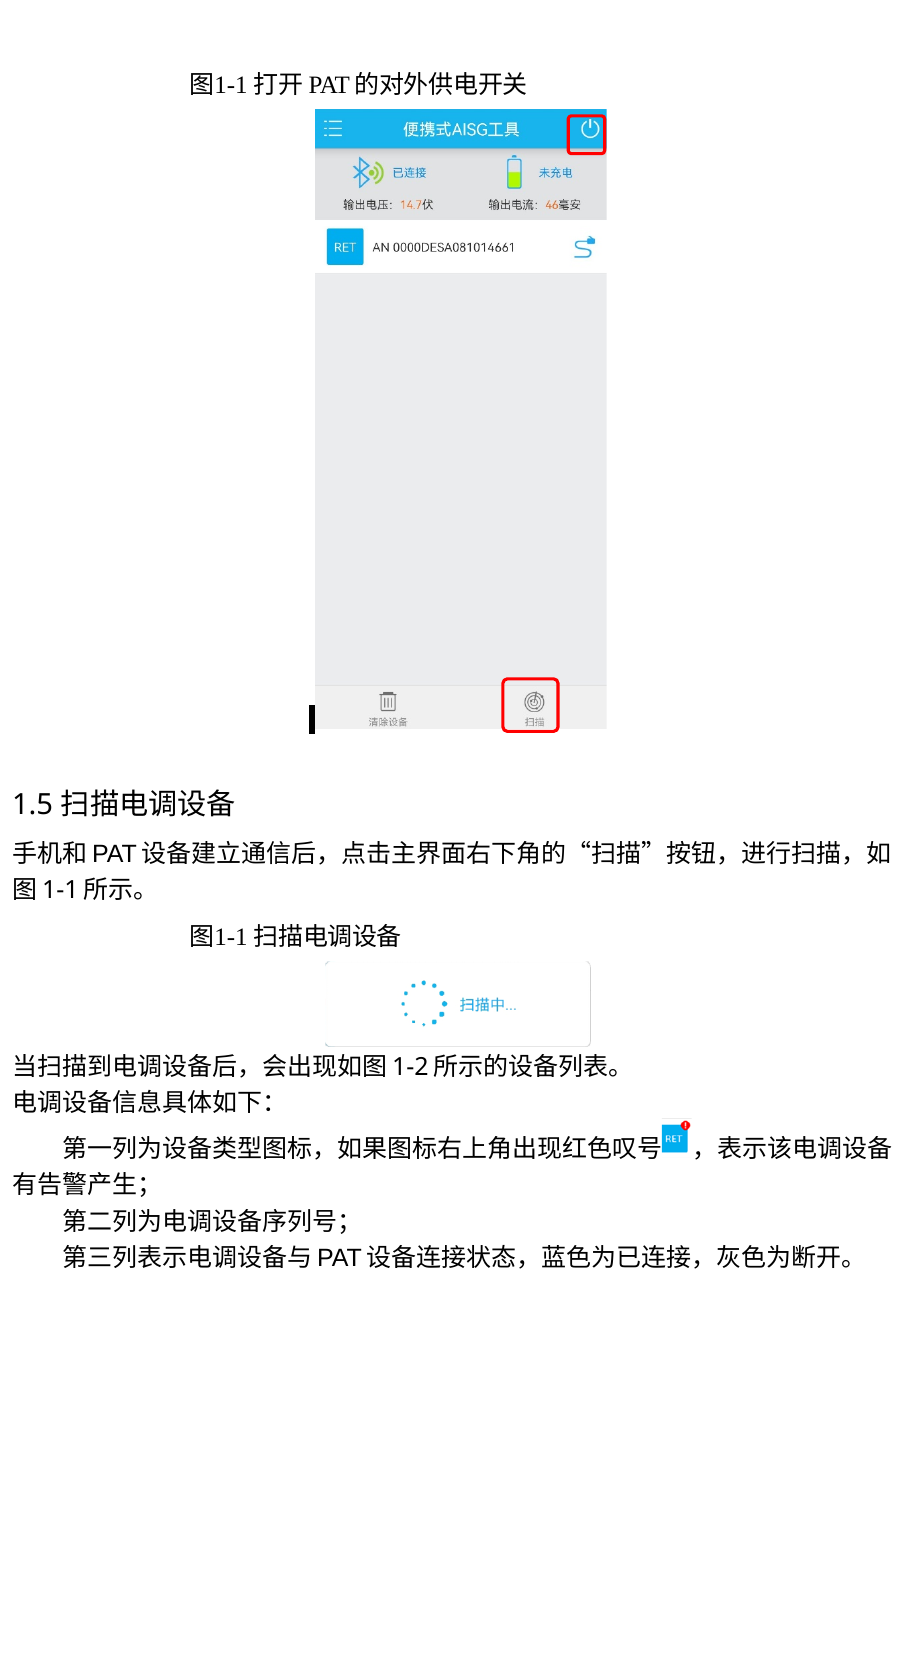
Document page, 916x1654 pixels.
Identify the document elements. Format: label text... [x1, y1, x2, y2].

text 当扫描到电调设备后，会出现如图1-10所示的设备列表。 [12, 1046, 904, 1083]
text 扫描电调设备 [189, 917, 904, 953]
list 第二列为电调设备序列号； [12, 1201, 904, 1237]
text 电调设备信息具体如下： [12, 1083, 904, 1119]
picture [505, 681, 556, 729]
picture [315, 109, 607, 729]
picture [661, 1118, 692, 1158]
picture [325, 961, 591, 1047]
picture [570, 118, 603, 152]
list 第一列为设备类型图标，如果图标右上角出现红色叹号，表示该电调设备有告警产生； [12, 1119, 904, 1201]
list 第三列表示电调设备与PAT设备连接状态，蓝色为已连接，灰色为断开。 [12, 1237, 904, 1273]
text 打开PAT的对外供电开关 [189, 65, 904, 101]
subtitle 扫描电调设备 [12, 784, 904, 823]
text 手机和PAT设备建立通信后，点击主界面右下角的“扫描”按钮，进行扫描，如图1-9所示。 [12, 834, 904, 906]
